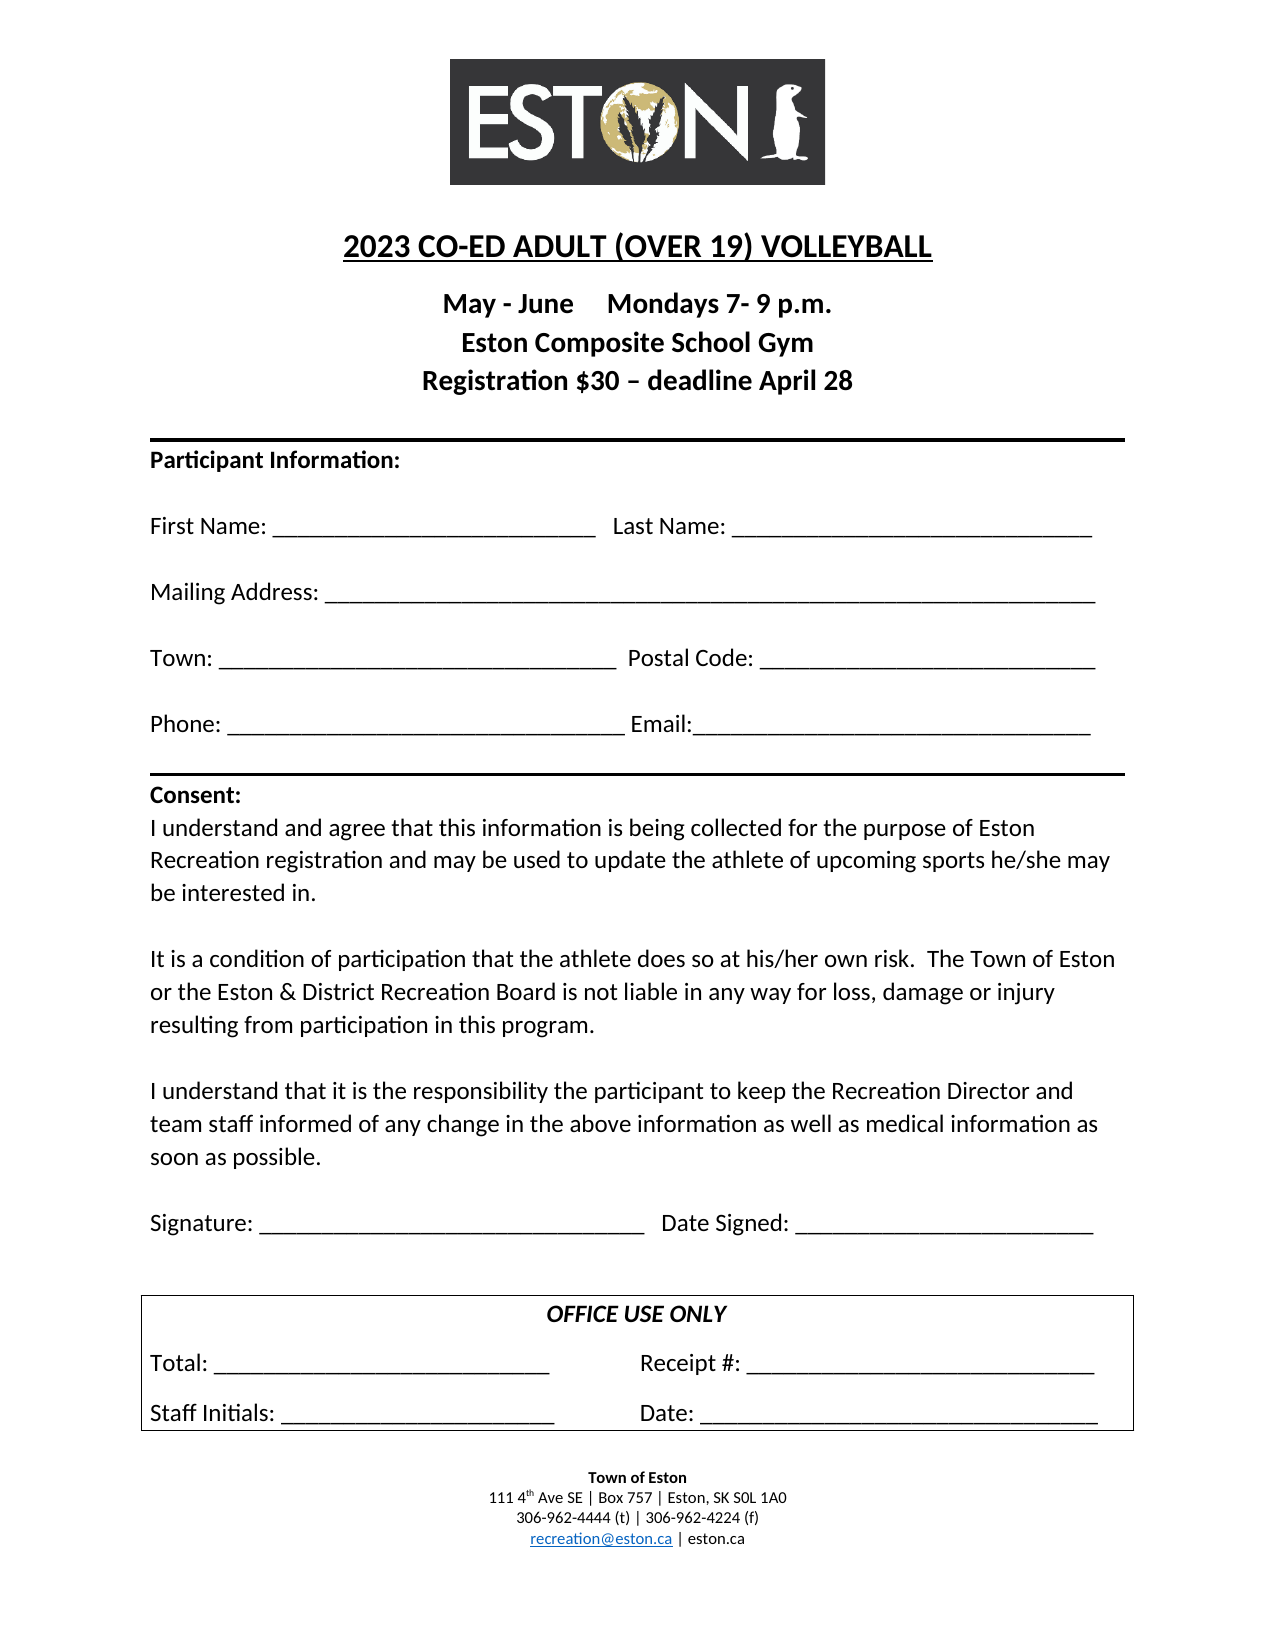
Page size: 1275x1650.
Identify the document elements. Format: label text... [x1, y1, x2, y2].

text 2023 CO-ED ADULT (OVER 19) VOLLEYBALL [150, 225, 1125, 266]
text Mailing Address: ______________________________________________________________ [150, 576, 1125, 607]
text I understand and agree that this information is being collected for the purpose of Eston Recreation registration and may be used to update the athlete of upcoming sports he/she may be interested in. [150, 812, 1125, 908]
text I understand that it is the responsibility the participant to keep the Recreation Director and team staff informed of any change in the above information as well as medical information as soon as possible. [150, 1075, 1125, 1171]
text Signature: _______________________________ Date Signed: ________________________ [150, 1207, 1125, 1237]
text Phone: ________________________________ Email:________________________________ [150, 708, 1125, 738]
text Consent: [150, 779, 1125, 809]
text Town: ________________________________ Postal Code: ___________________________ [150, 642, 1125, 672]
text May - June Mondays 7- 9 p.m. [150, 286, 1125, 321]
text It is a condition of participation that the athlete does so at his/her own risk. The Town of Eston or the Eston & District Recreation Board is not liable in any way for loss, damage or injury resulting from participation in this program. [150, 943, 1125, 1040]
text First Name: __________________________ Last Name: _____________________________ [150, 510, 1125, 541]
text Registration $30 – deadline April 28 [150, 362, 1125, 398]
text Eston Composite School Gym [150, 324, 1125, 359]
text Participant Information: [150, 444, 1125, 475]
text Total: ___________________________ Receipt #: ____________________________ [142, 1344, 1133, 1378]
text OFFICE USE ONLY [142, 1296, 1133, 1328]
picture [450, 59, 826, 185]
text Staff Initials: ______________________ Date: ________________________________ [142, 1394, 1133, 1430]
